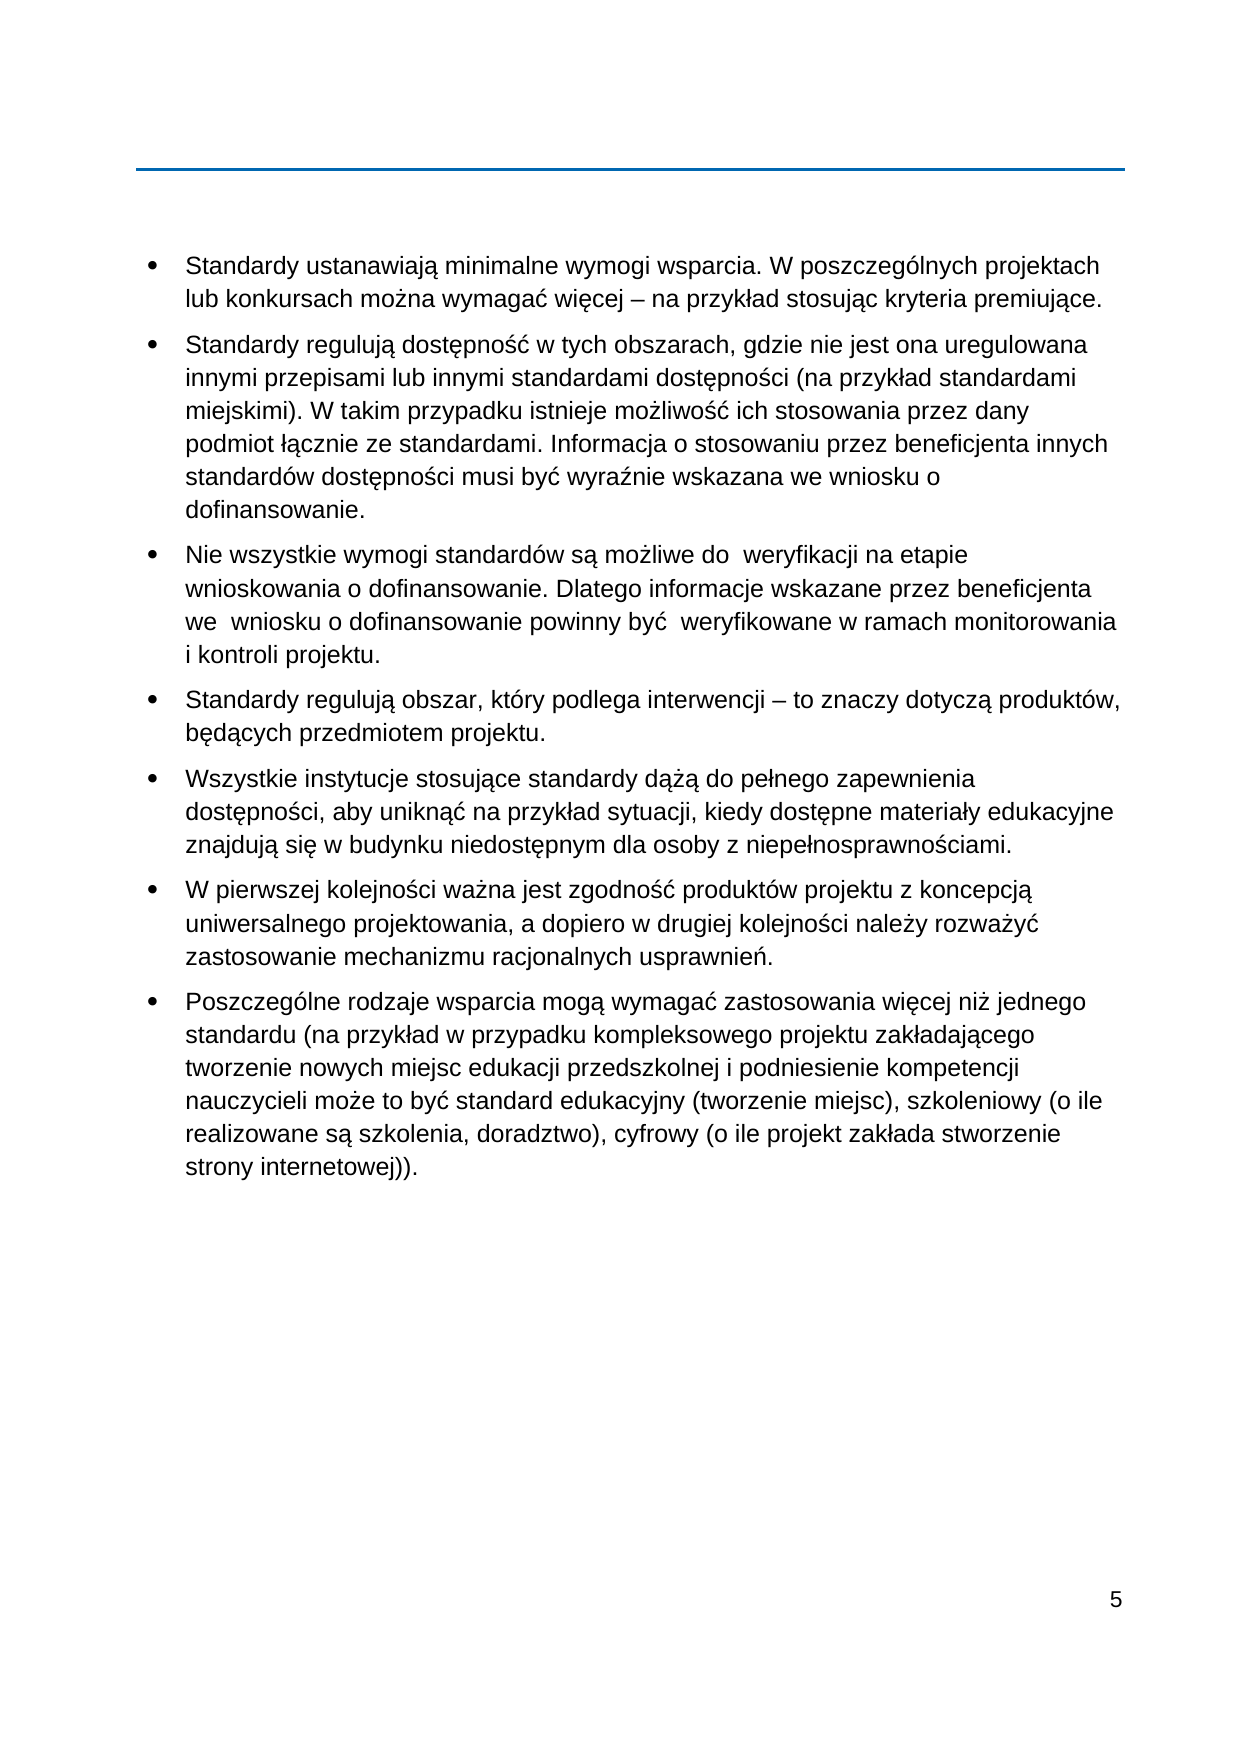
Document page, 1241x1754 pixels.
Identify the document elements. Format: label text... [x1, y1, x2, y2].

list W pierwszej kolejności ważna jest zgodność produktów projektu z koncepcją uniwersalnego projektowania, a dopiero w drugiej kolejności należy rozważyć zastosowanie mechanizmu racjonalnych usprawnień. [148, 875, 1122, 970]
list Nie wszystkie wymogi standardów są możliwe do weryfikacji na etapie wnioskowania o dofinansowanie. Dlatego informacje wskazane przez beneficjenta we wniosku o dofinansowanie powinny być weryfikowane w ramach monitorowania i kontroli projektu. [148, 540, 1122, 668]
list Standardy regulują obszar, który podlega interwencji – to znaczy dotyczą produktów, będących przedmiotem projektu. [148, 685, 1122, 747]
list Standardy regulują dostępność w tych obszarach, gdzie nie jest ona uregulowana innymi przepisami lub innymi standardami dostępności (na przykład standardami miejskimi). W takim przypadku istnieje możliwość ich stosowania przez dany podmiot łącznie ze standardami. Informacja o stosowaniu przez beneficjenta innych standardów dostępności musi być wyraźnie wskazana we wniosku o dofinansowanie. [148, 330, 1122, 524]
list Poszczególne rodzaje wsparcia mogą wymagać zastosowania więcej niż jednego standardu (na przykład w przypadku kompleksowego projektu zakładającego tworzenie nowych miejsc edukacji przedszkolnej i podniesienie kompetencji nauczycieli może to być standard edukacyjny (tworzenie miejsc), szkoleniowy (o ile realizowane są szkolenia, doradztwo), cyfrowy (o ile projekt zakłada stworzenie strony internetowej)). [148, 987, 1122, 1181]
list Wszystkie instytucje stosujące standardy dążą do pełnego zapewnienia dostępności, aby uniknąć na przykład sytuacji, kiedy dostępne materiały edukacyjne znajdują się w budynku niedostępnym dla osoby z niepełnosprawnościami. [148, 764, 1122, 859]
list Standardy ustanawiają minimalne wymogi wsparcia. W poszczególnych projektach lub konkursach można wymagać więcej – na przykład stosując kryteria premiujące. [148, 251, 1122, 313]
